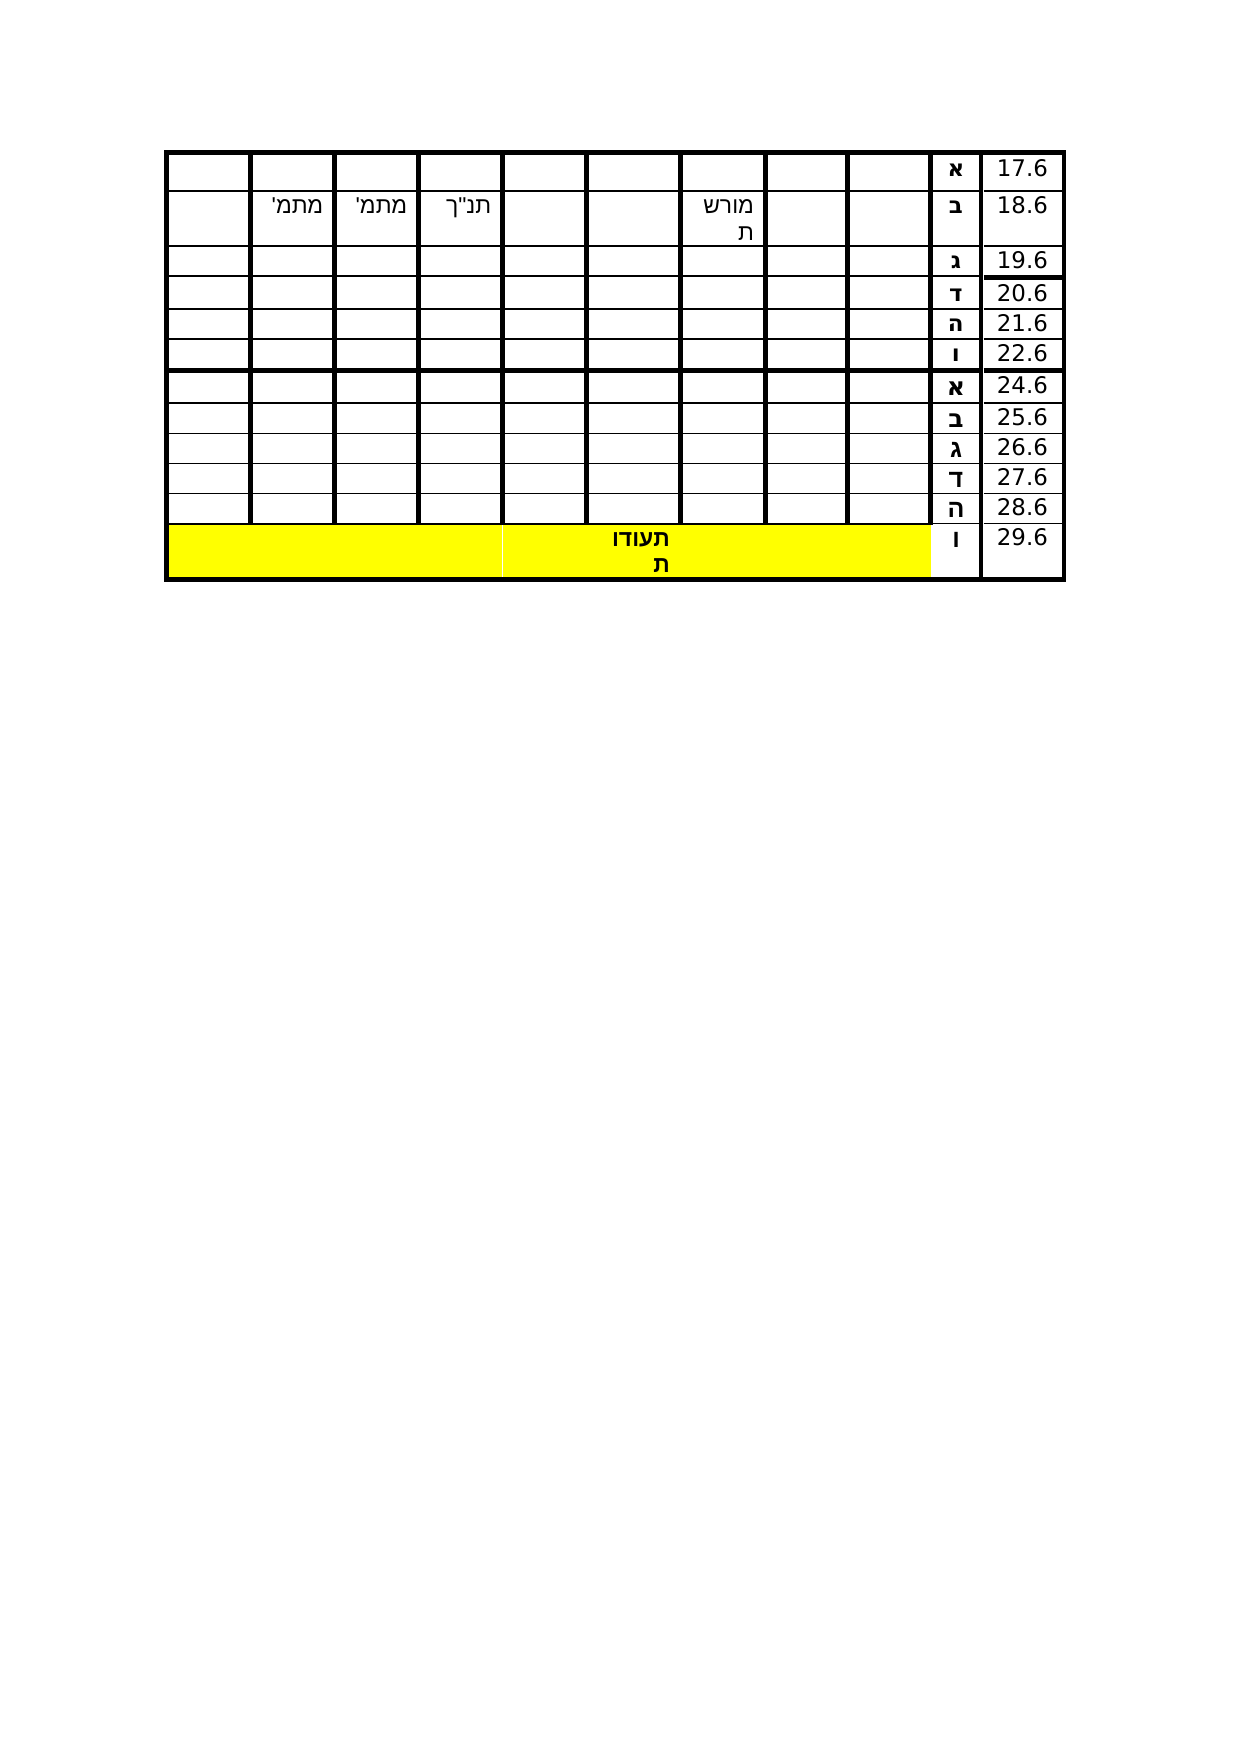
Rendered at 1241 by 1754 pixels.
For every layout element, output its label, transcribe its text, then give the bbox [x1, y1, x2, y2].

table_cell ב [933, 192, 979, 245]
table_cell [337, 310, 416, 338]
table_cell [683, 340, 763, 368]
table_cell ד [933, 464, 979, 493]
table_cell [253, 434, 332, 463]
table_cell [765, 525, 847, 577]
table_cell [253, 373, 332, 402]
table_cell [768, 464, 845, 493]
table_cell ו [933, 340, 979, 368]
table_cell [768, 277, 845, 308]
table_cell [589, 404, 678, 433]
table_cell [169, 464, 248, 493]
table_cell [421, 277, 500, 308]
table_cell [421, 494, 500, 522]
table_cell 17.6 [983, 155, 1062, 190]
table_cell 26.6 [983, 434, 1062, 463]
table_cell [334, 525, 418, 577]
table_cell ג [933, 434, 979, 463]
table_cell [169, 155, 248, 190]
table_cell [683, 155, 763, 190]
table_cell [337, 464, 416, 493]
table_cell [503, 525, 586, 577]
table_cell [768, 340, 845, 368]
table_cell [589, 247, 678, 275]
table_cell 28.6 [983, 494, 1062, 522]
table_cell [850, 404, 928, 433]
table_cell [169, 373, 248, 402]
table_cell [169, 525, 251, 577]
table_cell [768, 192, 845, 245]
table_cell 24.6 [983, 369, 1062, 402]
table_cell [337, 340, 416, 368]
table_cell 19.6 [983, 246, 1062, 275]
table_cell [505, 277, 584, 308]
table_cell [169, 434, 248, 463]
table_cell [589, 277, 678, 308]
table_cell [169, 340, 248, 368]
table_cell [337, 373, 416, 402]
table_cell [850, 340, 928, 368]
table_cell ה [933, 494, 979, 522]
table_cell [681, 525, 765, 577]
table_cell [683, 373, 763, 402]
table_cell [850, 494, 928, 522]
table_cell 25.6 [983, 403, 1062, 433]
table_cell [505, 192, 584, 245]
table_cell [589, 434, 678, 463]
table_cell [505, 464, 584, 493]
table_cell [169, 310, 248, 338]
table_cell [253, 494, 332, 522]
table_cell [589, 310, 678, 338]
table_cell [847, 525, 931, 577]
table_cell [505, 404, 584, 433]
table_cell [253, 247, 332, 275]
table_cell [850, 464, 928, 493]
table_cell [421, 247, 500, 275]
table_cell [253, 277, 332, 308]
table_cell 18.6 [983, 191, 1062, 245]
table_cell [169, 192, 248, 245]
table_cell [337, 155, 416, 190]
table_cell [505, 494, 584, 522]
table_cell [768, 404, 845, 433]
table_cell 20.6 [983, 276, 1062, 308]
table_cell [253, 404, 332, 433]
table_cell [505, 310, 584, 338]
table_cell [421, 155, 500, 190]
table_cell [169, 277, 248, 308]
table_cell [421, 310, 500, 338]
table_cell [421, 464, 500, 493]
table_cell [505, 373, 584, 402]
table_cell [589, 155, 678, 190]
table_cell [768, 434, 845, 463]
table_cell מתמ' [253, 192, 332, 245]
table_cell [589, 464, 678, 493]
table_cell [683, 494, 763, 522]
table_cell [589, 373, 678, 402]
table_cell [505, 340, 584, 368]
table_cell [169, 494, 248, 522]
table_cell [850, 434, 928, 463]
table_cell [850, 192, 928, 245]
table_cell [683, 277, 763, 308]
table_cell [421, 340, 500, 368]
table_cell [169, 247, 248, 275]
table_cell [850, 277, 928, 308]
table_cell מורשת [683, 192, 763, 245]
table_cell [850, 310, 928, 338]
table_cell [421, 404, 500, 433]
table_cell [683, 310, 763, 338]
table_cell מתמ' [337, 192, 416, 245]
table_cell [850, 373, 928, 402]
table_cell [768, 247, 845, 275]
table_cell [253, 310, 332, 338]
table_cell א [933, 155, 979, 190]
table_cell [768, 373, 845, 402]
table_cell [683, 404, 763, 433]
table_cell [589, 494, 678, 522]
table_cell [337, 247, 416, 275]
table_cell [850, 247, 928, 275]
table_cell 21.6 [983, 309, 1062, 338]
table_cell [253, 464, 332, 493]
table_cell א [933, 373, 979, 402]
table_cell 22.6 [983, 339, 1062, 368]
table_cell [418, 525, 502, 577]
table_cell [505, 155, 584, 190]
table_cell [505, 434, 584, 463]
table_cell ה [933, 310, 979, 338]
table_cell [768, 155, 845, 190]
table_cell [505, 247, 584, 275]
table_cell ו [931, 524, 979, 577]
table_cell [337, 404, 416, 433]
table_cell [253, 340, 332, 368]
table_cell [589, 192, 678, 245]
table_cell [251, 525, 334, 577]
table_cell 29.6 [983, 524, 1062, 577]
table_cell ג [933, 247, 979, 275]
table_cell [337, 434, 416, 463]
table_cell [683, 464, 763, 493]
table_cell [589, 340, 678, 368]
table_cell [169, 404, 248, 433]
table_cell [768, 310, 845, 338]
table_cell [850, 155, 928, 190]
table_cell [253, 155, 332, 190]
table_cell ב [933, 404, 979, 433]
table_cell [337, 494, 416, 522]
table_cell תנ"ך [421, 192, 500, 245]
table_cell [683, 247, 763, 275]
table_cell [768, 494, 845, 522]
table_cell [421, 373, 500, 402]
table_cell ד [933, 277, 979, 308]
table_cell [337, 277, 416, 308]
table_cell [683, 434, 763, 463]
table_cell תעודות [586, 525, 681, 577]
table_cell 27.6 [983, 464, 1062, 493]
table_cell [421, 434, 500, 463]
